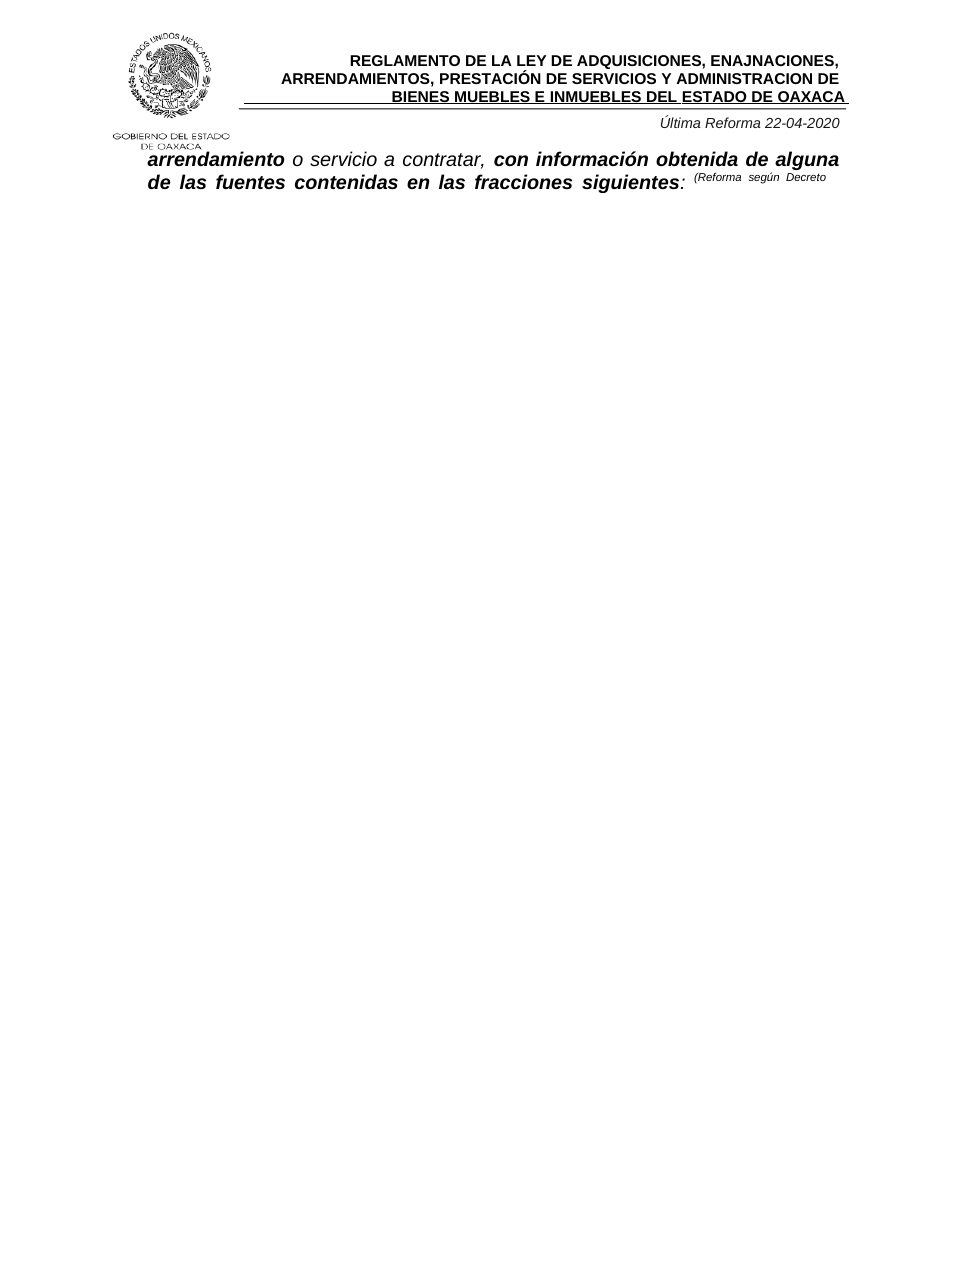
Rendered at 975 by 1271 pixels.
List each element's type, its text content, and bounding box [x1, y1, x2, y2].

picture [112, 32, 230, 150]
